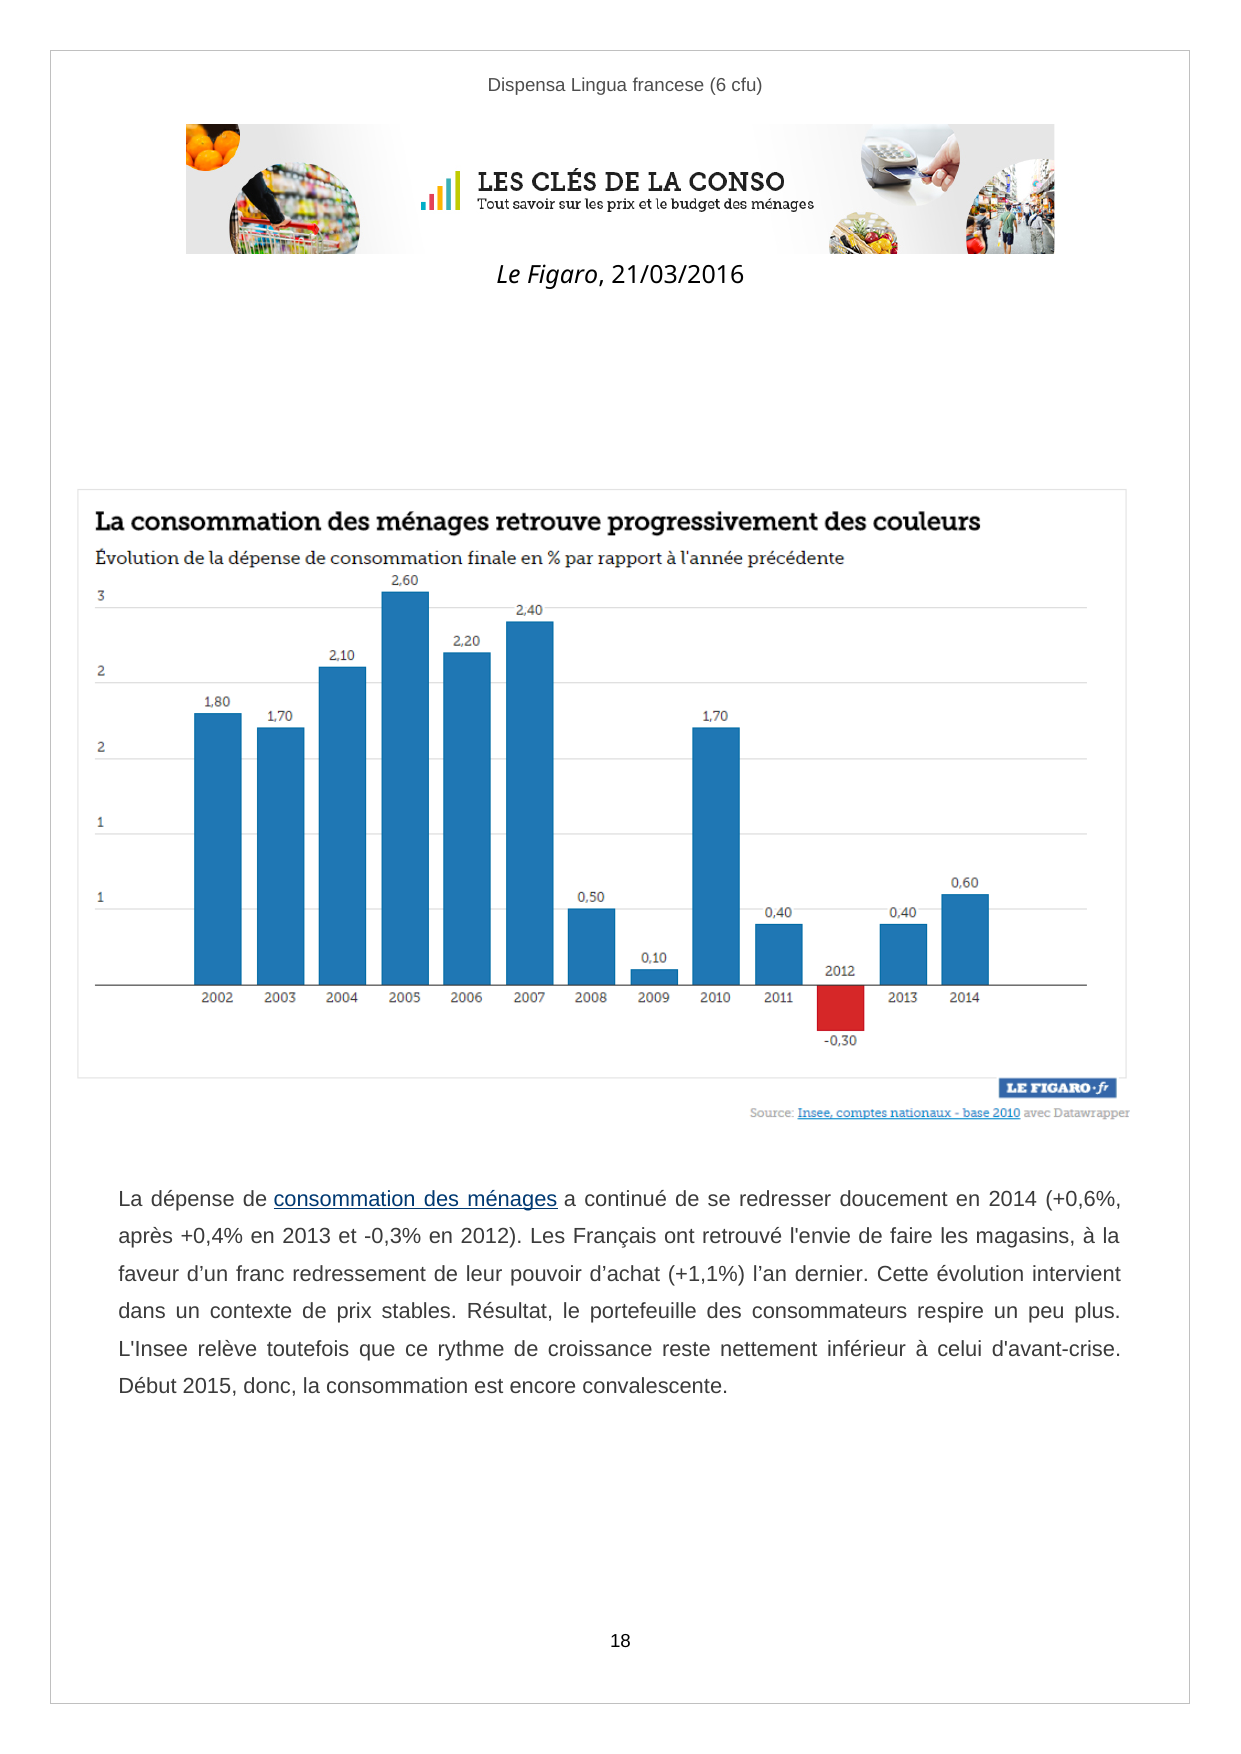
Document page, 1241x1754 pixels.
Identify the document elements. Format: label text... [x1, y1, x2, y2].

picture [73, 478, 1141, 1137]
picture [186, 124, 1055, 254]
text Le Figaro, 21/03/2016 [118, 254, 1122, 291]
text La dépense de consommation des ménages a continué de se redresser doucement en 2014 (+0,6%, après +0,4% en 2013 et -0,3% en 2012). Les Français ont retrouvé l'envie de faire les magasins, à la faveur d’un franc redressement de leur pouvoir d’achat (+1,1%) l’an dernier. Cette évolution intervient dans un contexte de prix stables. Résultat, le portefeuille des consommateurs respire un peu plus. L'Insee relève toutefois que ce rythme de croissance reste nettement inférieur à celui d'avant-crise. Début 2015, donc, la consommation est encore convalescente. [118, 1174, 1122, 1399]
